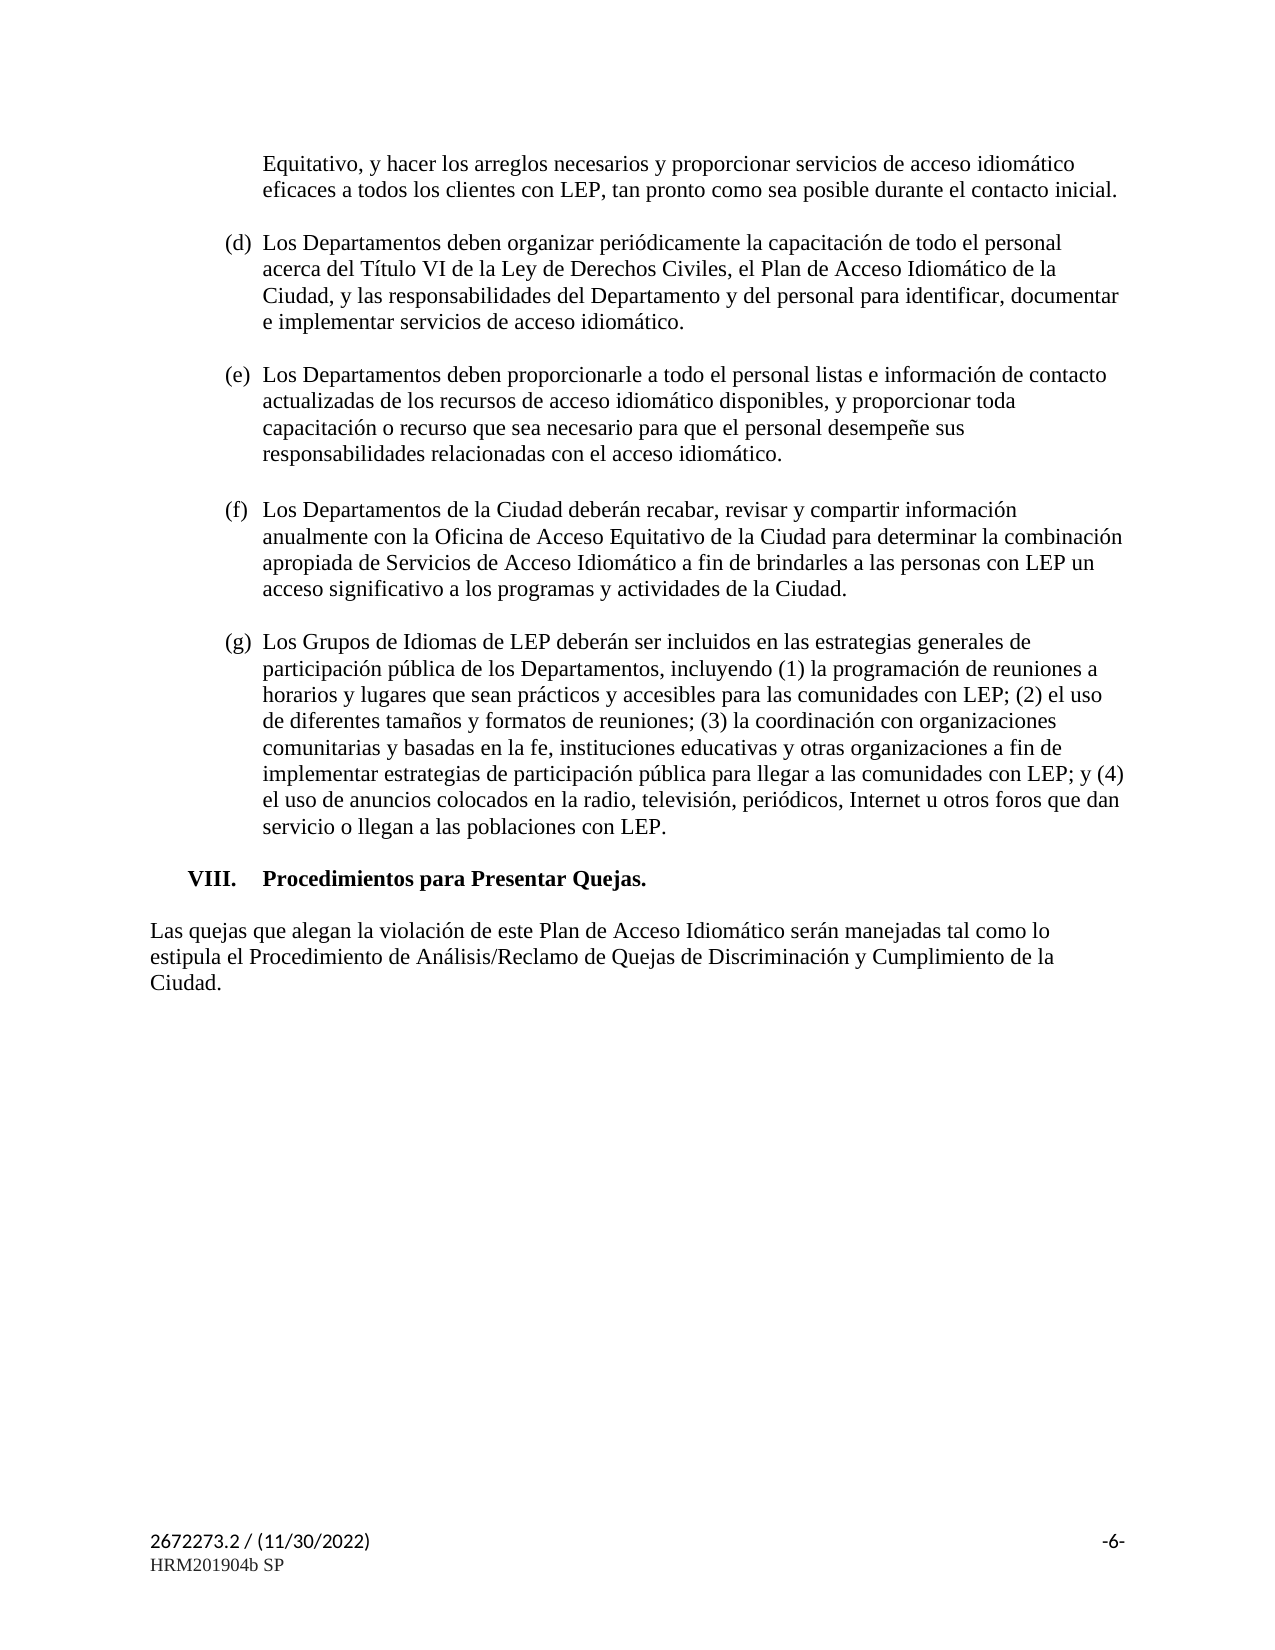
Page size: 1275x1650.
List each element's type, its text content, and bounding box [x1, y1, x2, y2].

list Los Departamentos deben organizar periódicamente la capacitación de todo el personal acerca del Título VI de la Ley de Derechos Civiles, el Plan de Acceso Idiomático de la Ciudad, y las responsabilidades del Departamento y del personal para identificar, documentar e implementar servicios de acceso idiomático. [225, 229, 1125, 334]
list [225, 150, 1125, 203]
list Los Departamentos deben proporcionarle a todo el personal listas e información de contacto actualizadas de los recursos de acceso idiomático disponibles, y proporcionar toda capacitación o recurso que sea necesario para que el personal desempeñe sus responsabilidades relacionadas con el acceso idiomático. [225, 361, 1125, 466]
list Los Grupos de Idiomas de LEP deberán ser incluidos en las estrategias generales de participación pública de los Departamentos, incluyendo (1) la programación de reuniones a horarios y lugares que sean prácticos y accesibles para las comunidades con LEP; (2) el uso de diferentes tamaños y formatos de reuniones; (3) la coordinación con organizaciones comunitarias y basadas en la fe, instituciones educativas y otras organizaciones a fin de implementar estrategias de participación pública para llegar a las comunidades con LEP; y (4) el uso de anuncios colocados en la radio, televisión, periódicos, Internet u otros foros que dan servicio o llegan a las poblaciones con LEP. [225, 628, 1125, 839]
list Los Departamentos de la Ciudad deberán recabar, revisar y compartir información anualmente con la Oficina de Acceso Equitativo de la Ciudad para determinar la combinación apropiada de Servicios de Acceso Idiomático a fin de brindarles a las personas con LEP un acceso significativo a los programas y actividades de la Ciudad. [225, 496, 1125, 602]
list Procedimientos para Presentar Quejas. [187, 865, 1125, 892]
text Las quejas que alegan la violación de este Plan de Acceso Idiomático serán manejadas tal como lo estipula el Procedimiento de Análisis/Reclamo de Quejas de Discriminación y Cumplimiento de la Ciudad. [150, 917, 1125, 996]
